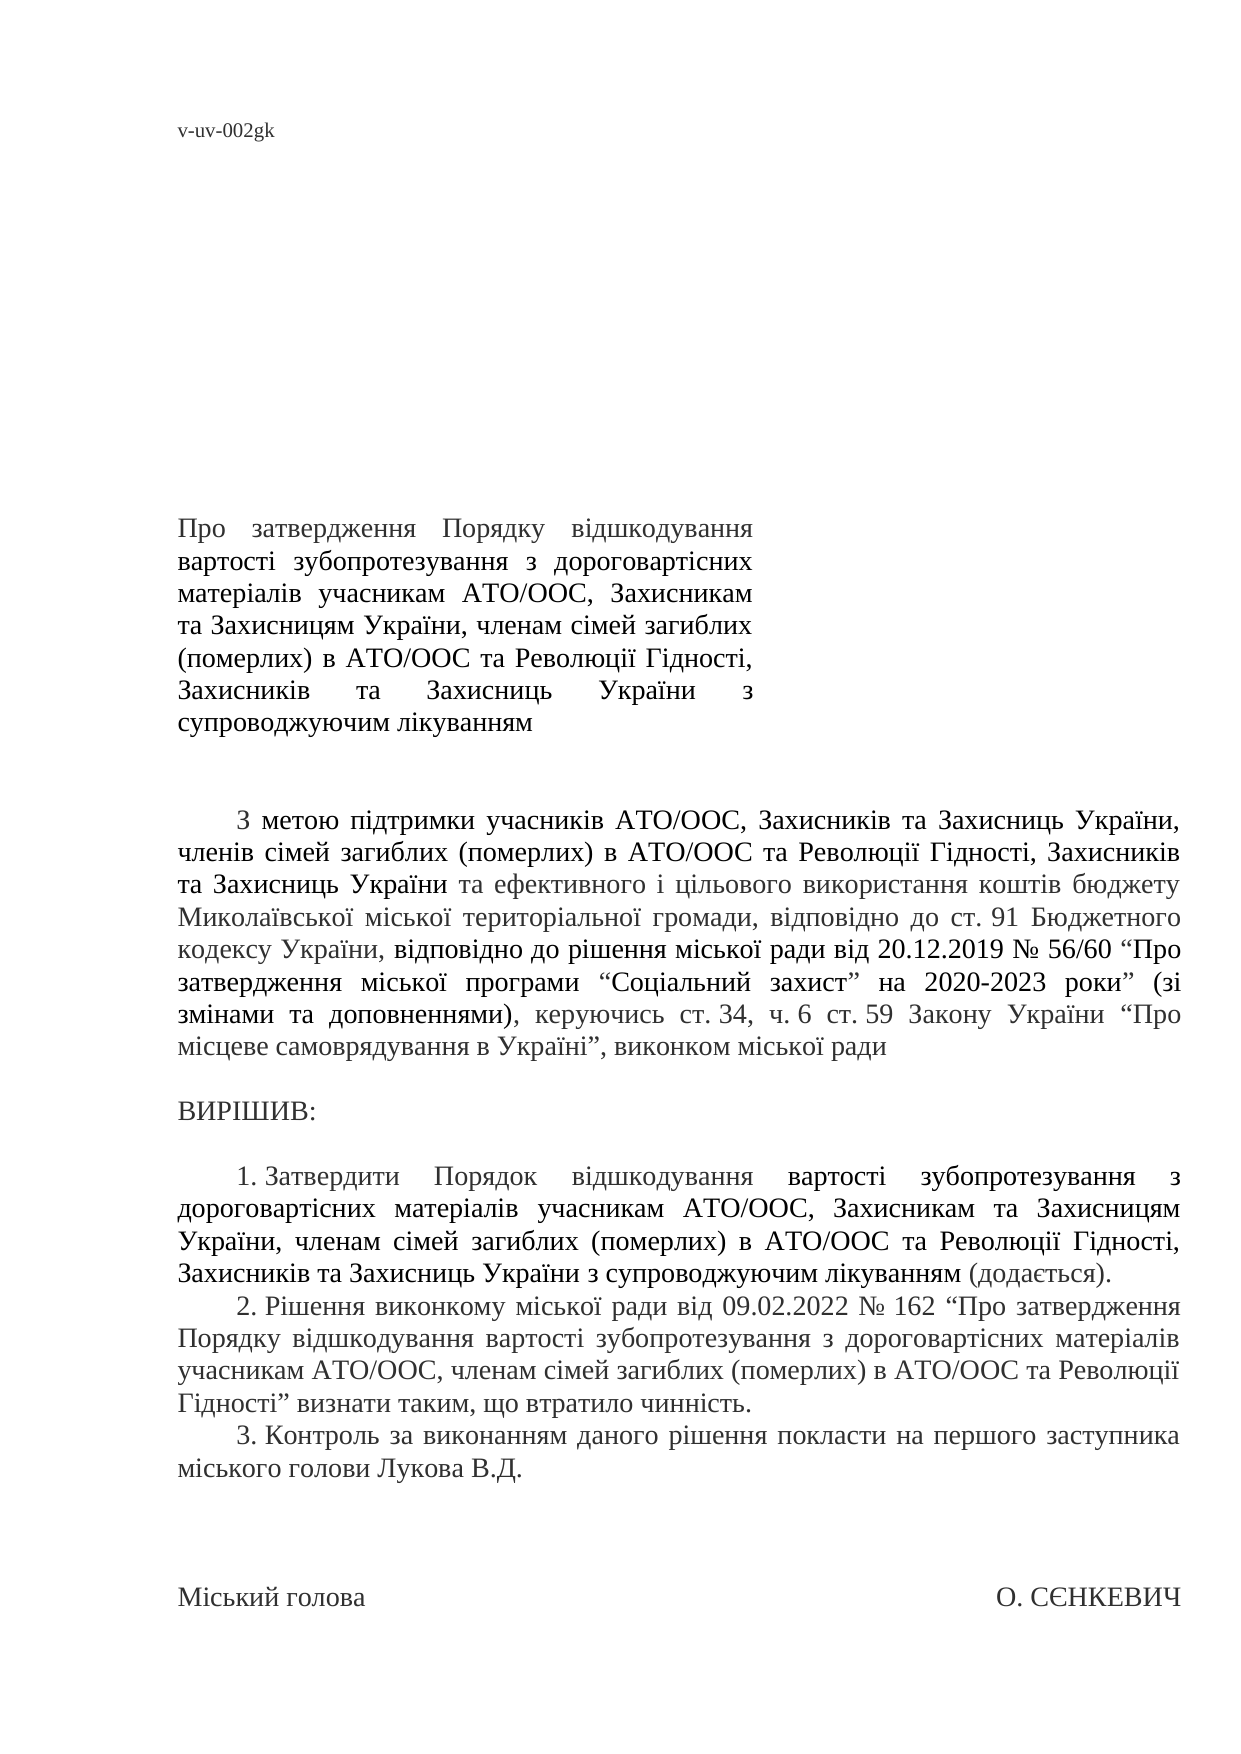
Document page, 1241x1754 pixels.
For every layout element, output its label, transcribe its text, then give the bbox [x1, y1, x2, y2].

text Про затвердження Порядку відшкодування вартості зубопротезування з дороговартісних матеріалів учасникам АТО/ООС, Захисникам та Захисницям України, членам сімей загиблих (померлих) в АТО/ООС та Революції Гідності, Захисників та Захисниць України з супроводжуючим лікуванням [177, 511, 753, 738]
text 3. Контроль за виконанням даного рішення покласти на першого заступника міського голови Лукова В.Д. [177, 1418, 1181, 1483]
text Міський голова О. СЄНКЕВИЧ [177, 1580, 1181, 1613]
text 2. Рішення виконкому міської ради від 09.02.2022 № 162 “Про затвердження Порядку відшкодування вартості зубопротезування з дороговартісних матеріалів учасникам АТО/ООС, членам сімей загиблих (померлих) в АТО/ООС та Революції Гідності” визнати таким, що втратило чинність. [177, 1289, 1181, 1418]
text 1. Затвердити Порядок відшкодування вартості зубопротезування з дороговартісних матеріалів учасникам АТО/ООС, Захисникам та Захисницям України, членам сімей загиблих (померлих) в АТО/ООС та Революції Гідності, Захисників та Захисниць України з супроводжуючим лікуванням (додається). [177, 1159, 1181, 1289]
text ВИРІШИВ: [177, 1094, 1181, 1127]
text v-uv-002gk [177, 118, 1181, 142]
text З метою підтримки учасників АТО/ООС, Захисників та Захисниць України, членів сімей загиблих (померлих) в АТО/ООС та Революції Гідності, Захисників та Захисниць України та ефективного і цільового використання коштів бюджету Миколаївської міської територіальної громади, відповідно до ст. 91 Бюджетного кодексу України, відповідно до рішення міської ради від 20.12.2019 № 56/60 “Про затвердження міської програми “Соціальний захист” на 2020-2023 роки” (зі змінами та доповненнями), керуючись ст. 34, ч. 6 ст. 59 Закону України “Про місцеве самоврядування в Україні”, виконком міської ради [177, 803, 1181, 1062]
